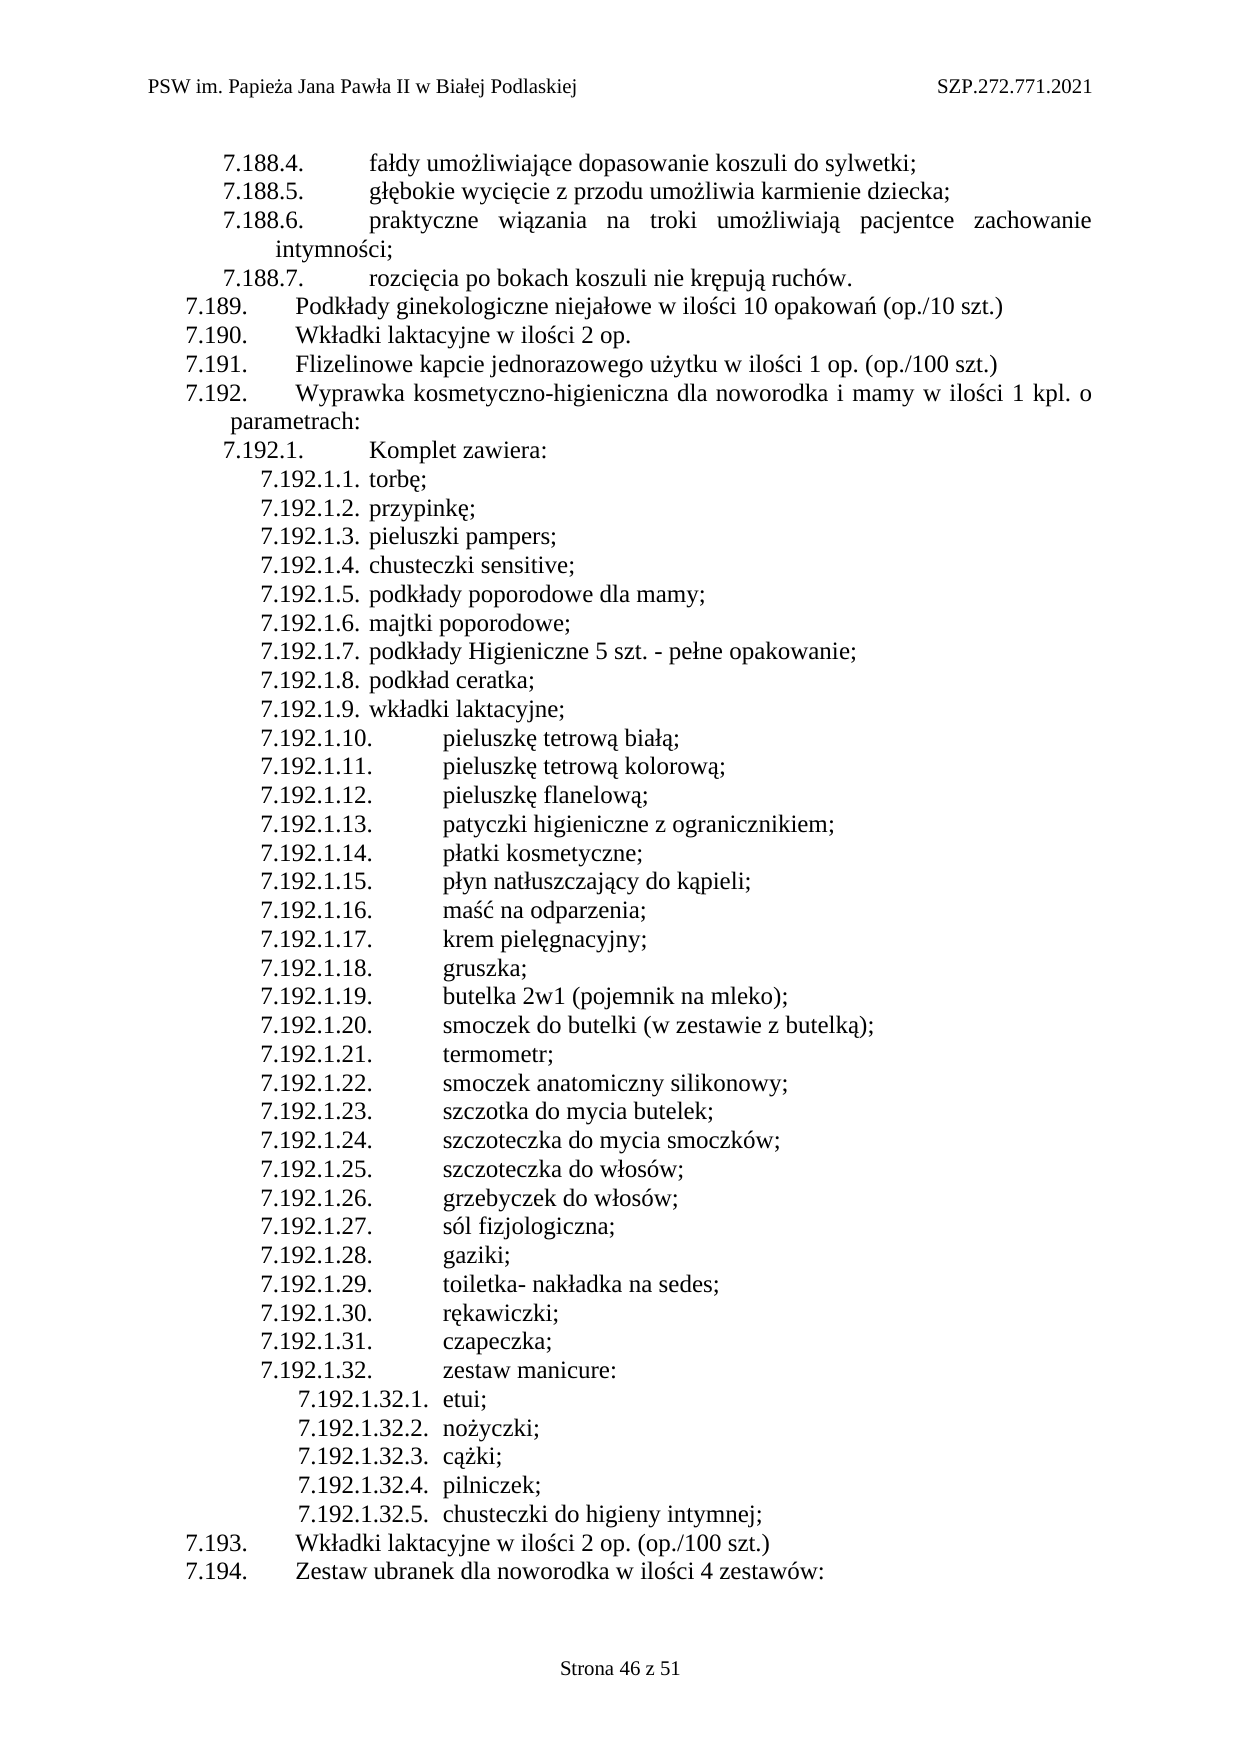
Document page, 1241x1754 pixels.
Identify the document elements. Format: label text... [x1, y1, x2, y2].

list przypinkę; [260, 493, 1093, 521]
list grzebyczek do włosów; [260, 1183, 1093, 1211]
list podkład ceratka; [260, 665, 1093, 694]
list torbę; [260, 464, 1093, 493]
list patyczki higieniczne z ogranicznikiem; [260, 809, 1093, 838]
list Wkładki laktacyjne w ilości 2 op. [185, 320, 1093, 349]
list podkłady Higieniczne 5 szt. - pełne opakowanie; [260, 636, 1093, 665]
list nożyczki; [298, 1413, 1093, 1441]
list termometr; [260, 1039, 1093, 1068]
list gruszka; [260, 953, 1093, 981]
list głębokie wycięcie z przodu umożliwia karmienie dziecka; [223, 176, 1093, 205]
list Komplet zawiera: [223, 435, 1093, 464]
list szczoteczka do mycia smoczków; [260, 1125, 1093, 1154]
list Podkłady ginekologiczne niejałowe w ilości 10 opakowań (op./10 szt.) [185, 291, 1093, 320]
list płatki kosmetyczne; [260, 838, 1093, 866]
list rozcięcia po bokach koszuli nie krępują ruchów. [223, 263, 1093, 291]
list szczoteczka do włosów; [260, 1154, 1093, 1183]
list zestaw manicure: [260, 1355, 1093, 1384]
list pieluszkę tetrową białą; [260, 723, 1093, 751]
list wkładki laktacyjne; [260, 694, 1093, 723]
list pieluszkę flanelową; [260, 780, 1093, 809]
list szczotka do mycia butelek; [260, 1096, 1093, 1125]
list toiletka- nakładka na sedes; [260, 1269, 1093, 1298]
list Wkładki laktacyjne w ilości 2 op. (op./100 szt.) [185, 1528, 1093, 1556]
list podkłady poporodowe dla mamy; [260, 579, 1093, 608]
list Zestaw ubranek dla noworodka w ilości 4 zestawów: [185, 1556, 1093, 1585]
list pilniczek; [298, 1470, 1093, 1499]
list chusteczki do higieny intymnej; [298, 1499, 1093, 1528]
list krem pielęgnacyjny; [260, 924, 1093, 953]
list cążki; [298, 1441, 1093, 1470]
list czapeczka; [260, 1326, 1093, 1355]
list rękawiczki; [260, 1298, 1093, 1326]
list Wyprawka kosmetyczno-higieniczna dla noworodka i mamy w ilości 1 kpl. o parametrach: [185, 378, 1093, 435]
list maść na odparzenia; [260, 895, 1093, 924]
list etui; [298, 1384, 1093, 1413]
list smoczek anatomiczny silikonowy; [260, 1068, 1093, 1096]
list fałdy umożliwiające dopasowanie koszuli do sylwetki; [223, 148, 1093, 176]
list sól fizjologiczna; [260, 1211, 1093, 1240]
list butelka 2w1 (pojemnik na mleko); [260, 981, 1093, 1010]
list pieluszki pampers; [260, 521, 1093, 550]
list gaziki; [260, 1240, 1093, 1269]
list majtki poporodowe; [260, 608, 1093, 636]
list Flizelinowe kapcie jednorazowego użytku w ilości 1 op. (op./100 szt.) [185, 349, 1093, 378]
list pieluszkę tetrową kolorową; [260, 751, 1093, 780]
list smoczek do butelki (w zestawie z butelką); [260, 1010, 1093, 1039]
list płyn natłuszczający do kąpieli; [260, 866, 1093, 895]
list chusteczki sensitive; [260, 550, 1093, 579]
list praktyczne wiązania na troki umożliwiają pacjentce zachowanie intymności; [223, 205, 1093, 263]
